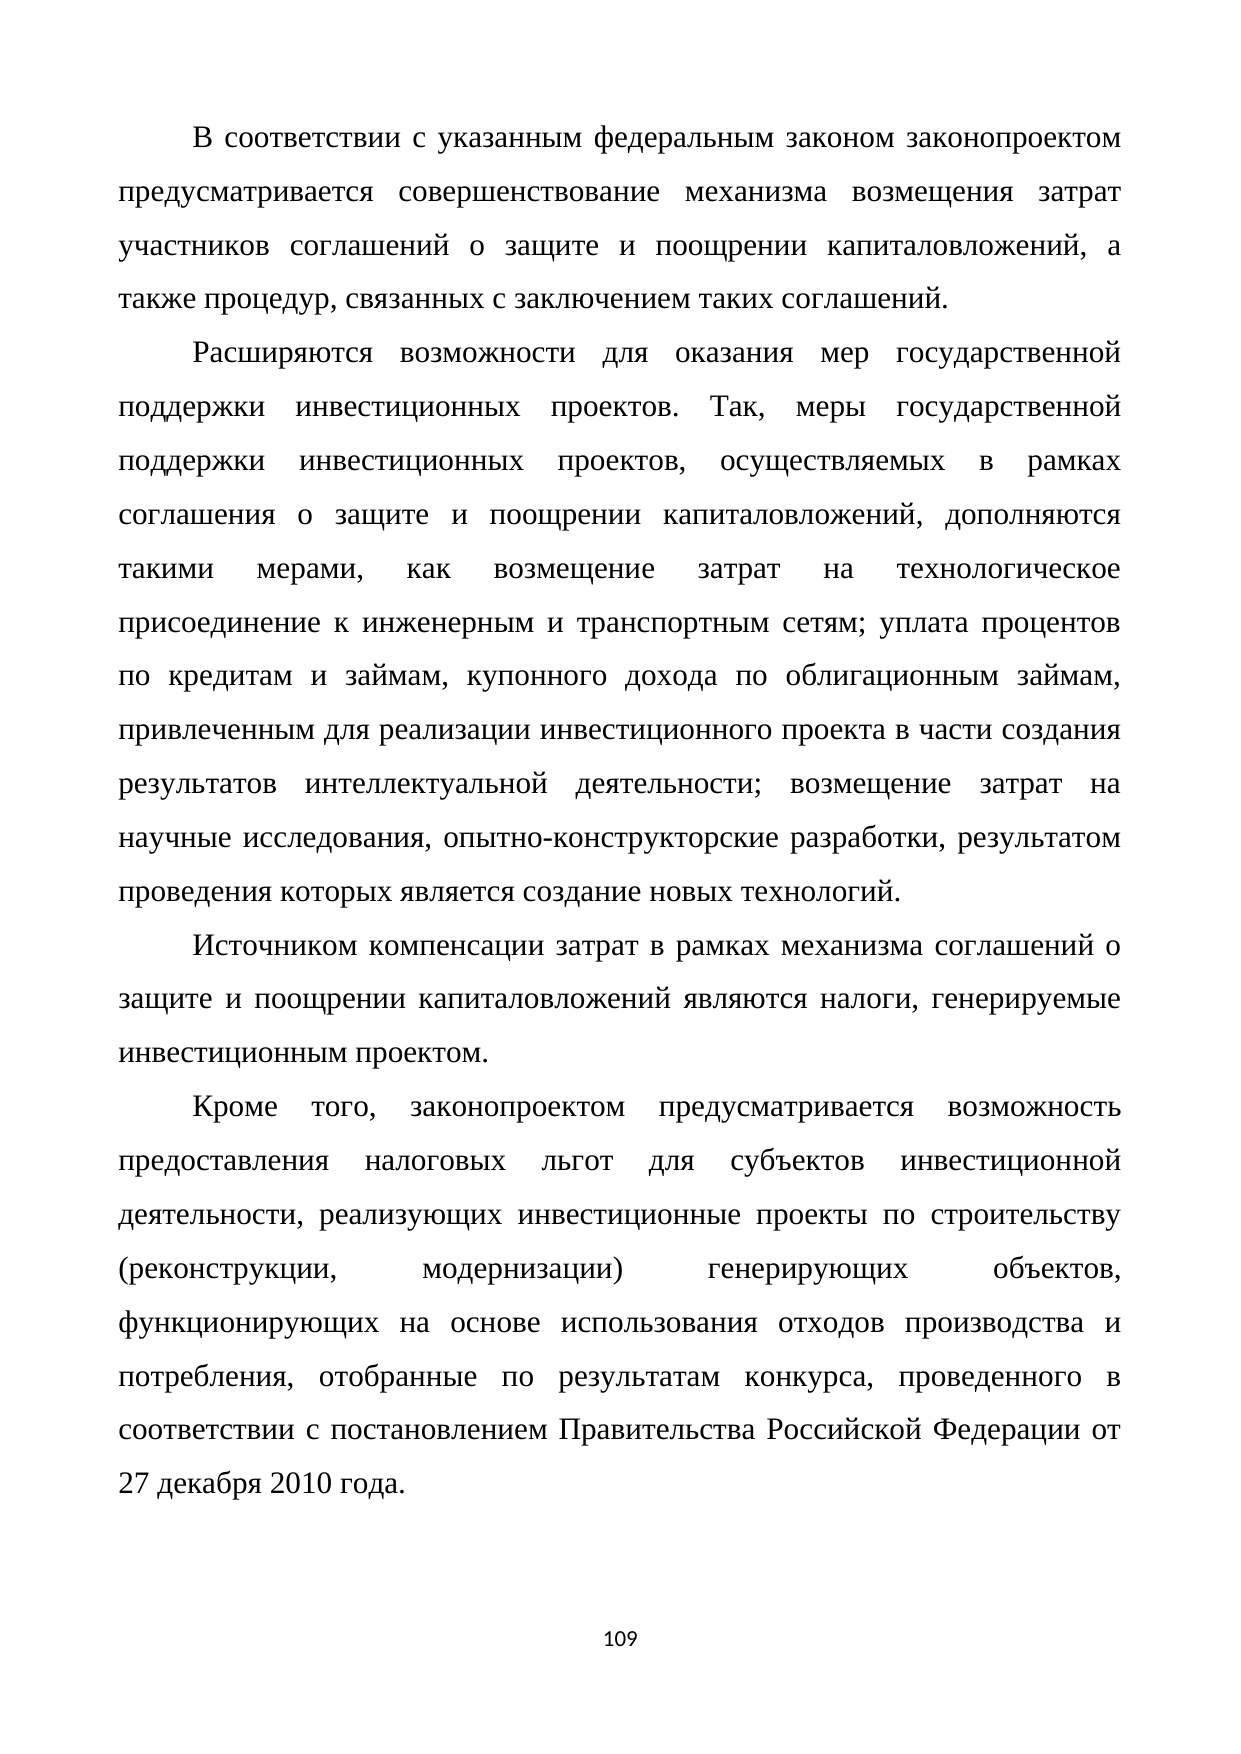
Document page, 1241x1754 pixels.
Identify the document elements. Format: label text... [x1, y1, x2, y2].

text Источником компенсации затрат в рамках механизма соглашений о защите и поощрении капиталовложений являются налоги, генерируемые инвестиционным проектом. [118, 926, 1122, 1069]
text Расширяются возможности для оказания мер государственной поддержки инвестиционных проектов. Так, меры государственной поддержки инвестиционных проектов, осуществляемых в рамках соглашения о защите и поощрении капиталовложений, дополняются такими мерами, как возмещение затрат на технологическое присоединение к инженерным и транспортным сетям; уплата процентов по кредитам и займам, купонного дохода по облигационным займам, привлеченным для реализации инвестиционного проекта в части создания результатов интеллектуальной деятельности; возмещение затрат на научные исследования, опытно-конструкторские разработки, результатом проведения которых является создание новых технологий. [118, 333, 1122, 908]
text В соответствии с указанным федеральным законом законопроектом предусматривается совершенствование механизма возмещения затрат участников соглашений о защите и поощрении капиталовложений, а также процедур, связанных с заключением таких соглашений. [118, 118, 1122, 316]
text Кроме того, законопроектом предусматривается возможность предоставления налоговых льгот для субъектов инвестиционной деятельности, реализующих инвестиционные проекты по строительству (реконструкции, модернизации) генерирующих объектов, функционирующих на основе использования отходов производства и потребления, отобранные по результатам конкурса, проведенного в соответствии с постановлением Правительства Российской Федерации от 27 декабря 2010 года. [118, 1087, 1122, 1500]
